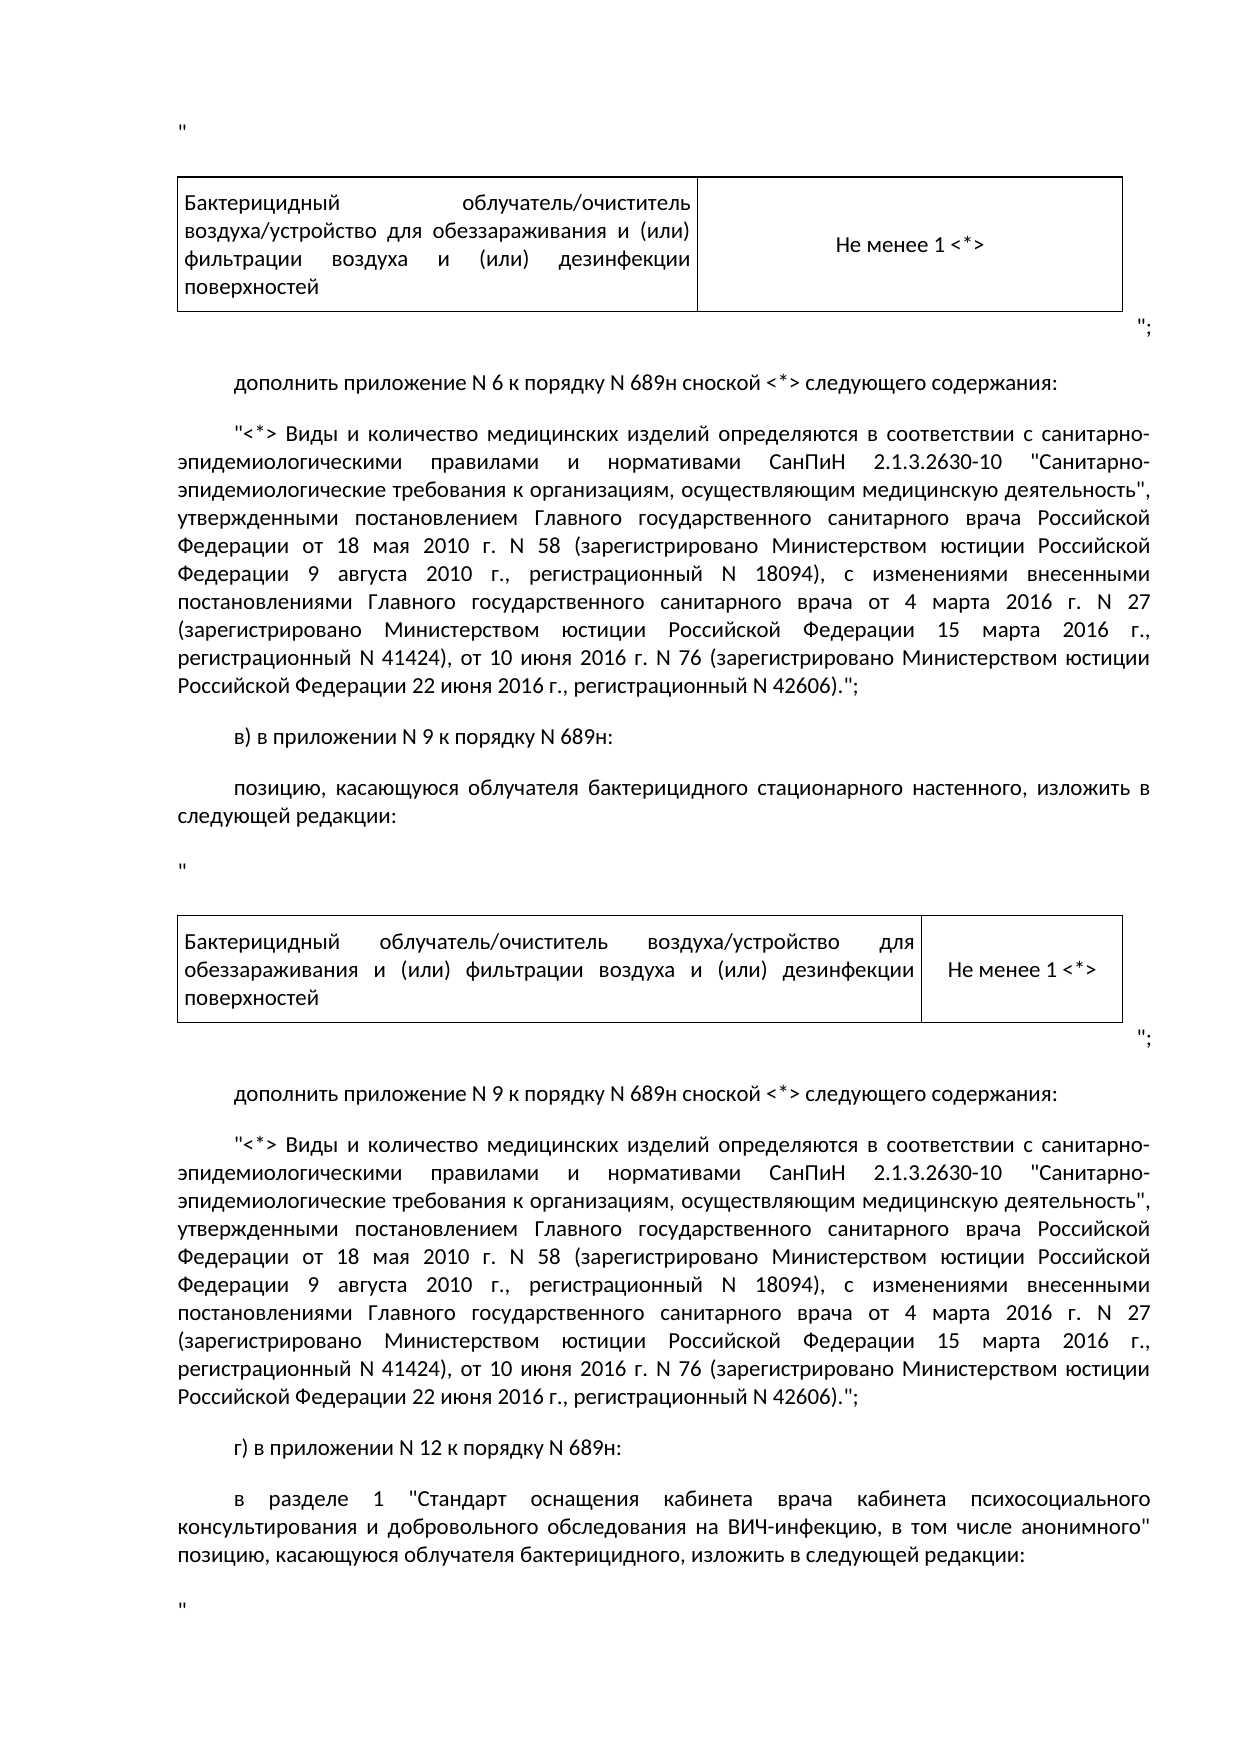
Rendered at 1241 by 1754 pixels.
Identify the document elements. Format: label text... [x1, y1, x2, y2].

table_header Не менее 1 <*> [922, 916, 1122, 1022]
text г) в приложении N 12 к порядку N 689н: [177, 1433, 1152, 1461]
text в) в приложении N 9 к порядку N 689н: [177, 722, 1152, 750]
text дополнить приложение N 9 к порядку N 689н сноской <*> следующего содержания: [177, 1079, 1152, 1107]
text "<*> Виды и количество медицинских изделий определяются в соответствии с санитарно-эпидемиологическими правилами и нормативами СанПиН 2.1.3.2630-10 "Санитарно-эпидемиологические требования к организациям, осуществляющим медицинскую деятельность", утвержденными постановлением Главного государственного санитарного врача Российской Федерации от 18 мая 2010 г. N 58 (зарегистрировано Министерством юстиции Российской Федерации 9 августа 2010 г., регистрационный N 18094), с изменениями внесенными постановлениями Главного государственного санитарного врача от 4 марта 2016 г. N 27 (зарегистрировано Министерством юстиции Российской Федерации 15 марта 2016 г., регистрационный N 41424), от 10 июня 2016 г. N 76 (зарегистрировано Министерством юстиции Российской Федерации 22 июня 2016 г., регистрационный N 42606)."; [177, 419, 1152, 699]
text " [177, 1596, 1152, 1624]
text позицию, касающуюся облучателя бактерицидного стационарного настенного, изложить в следующей редакции: [177, 773, 1152, 829]
text дополнить приложение N 6 к порядку N 689н сноской <*> следующего содержания: [177, 368, 1152, 396]
table_header Бактерицидный облучатель/очиститель воздуха/устройство для обеззараживания и (или) фильтрации воздуха и (или) дезинфекции поверхностей [178, 916, 921, 1022]
text "<*> Виды и количество медицинских изделий определяются в соответствии с санитарно-эпидемиологическими правилами и нормативами СанПиН 2.1.3.2630-10 "Санитарно-эпидемиологические требования к организациям, осуществляющим медицинскую деятельность", утвержденными постановлением Главного государственного санитарного врача Российской Федерации от 18 мая 2010 г. N 58 (зарегистрировано Министерством юстиции Российской Федерации 9 августа 2010 г., регистрационный N 18094), с изменениями внесенными постановлениями Главного государственного санитарного врача от 4 марта 2016 г. N 27 (зарегистрировано Министерством юстиции Российской Федерации 15 марта 2016 г., регистрационный N 41424), от 10 июня 2016 г. N 76 (зарегистрировано Министерством юстиции Российской Федерации 22 июня 2016 г., регистрационный N 42606)."; [177, 1130, 1152, 1410]
text "; [177, 312, 1152, 340]
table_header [178, 178, 697, 311]
text " [177, 857, 1152, 885]
text "; [177, 1023, 1152, 1051]
text " [177, 118, 1152, 146]
table_header Не менее 1 <*> [698, 178, 1122, 311]
text в разделе 1 "Стандарт оснащения кабинета врача кабинета психосоциального консультирования и добровольного обследования на ВИЧ-инфекцию, в том числе анонимного" позицию, касающуюся облучателя бактерицидного, изложить в следующей редакции: [177, 1484, 1152, 1568]
